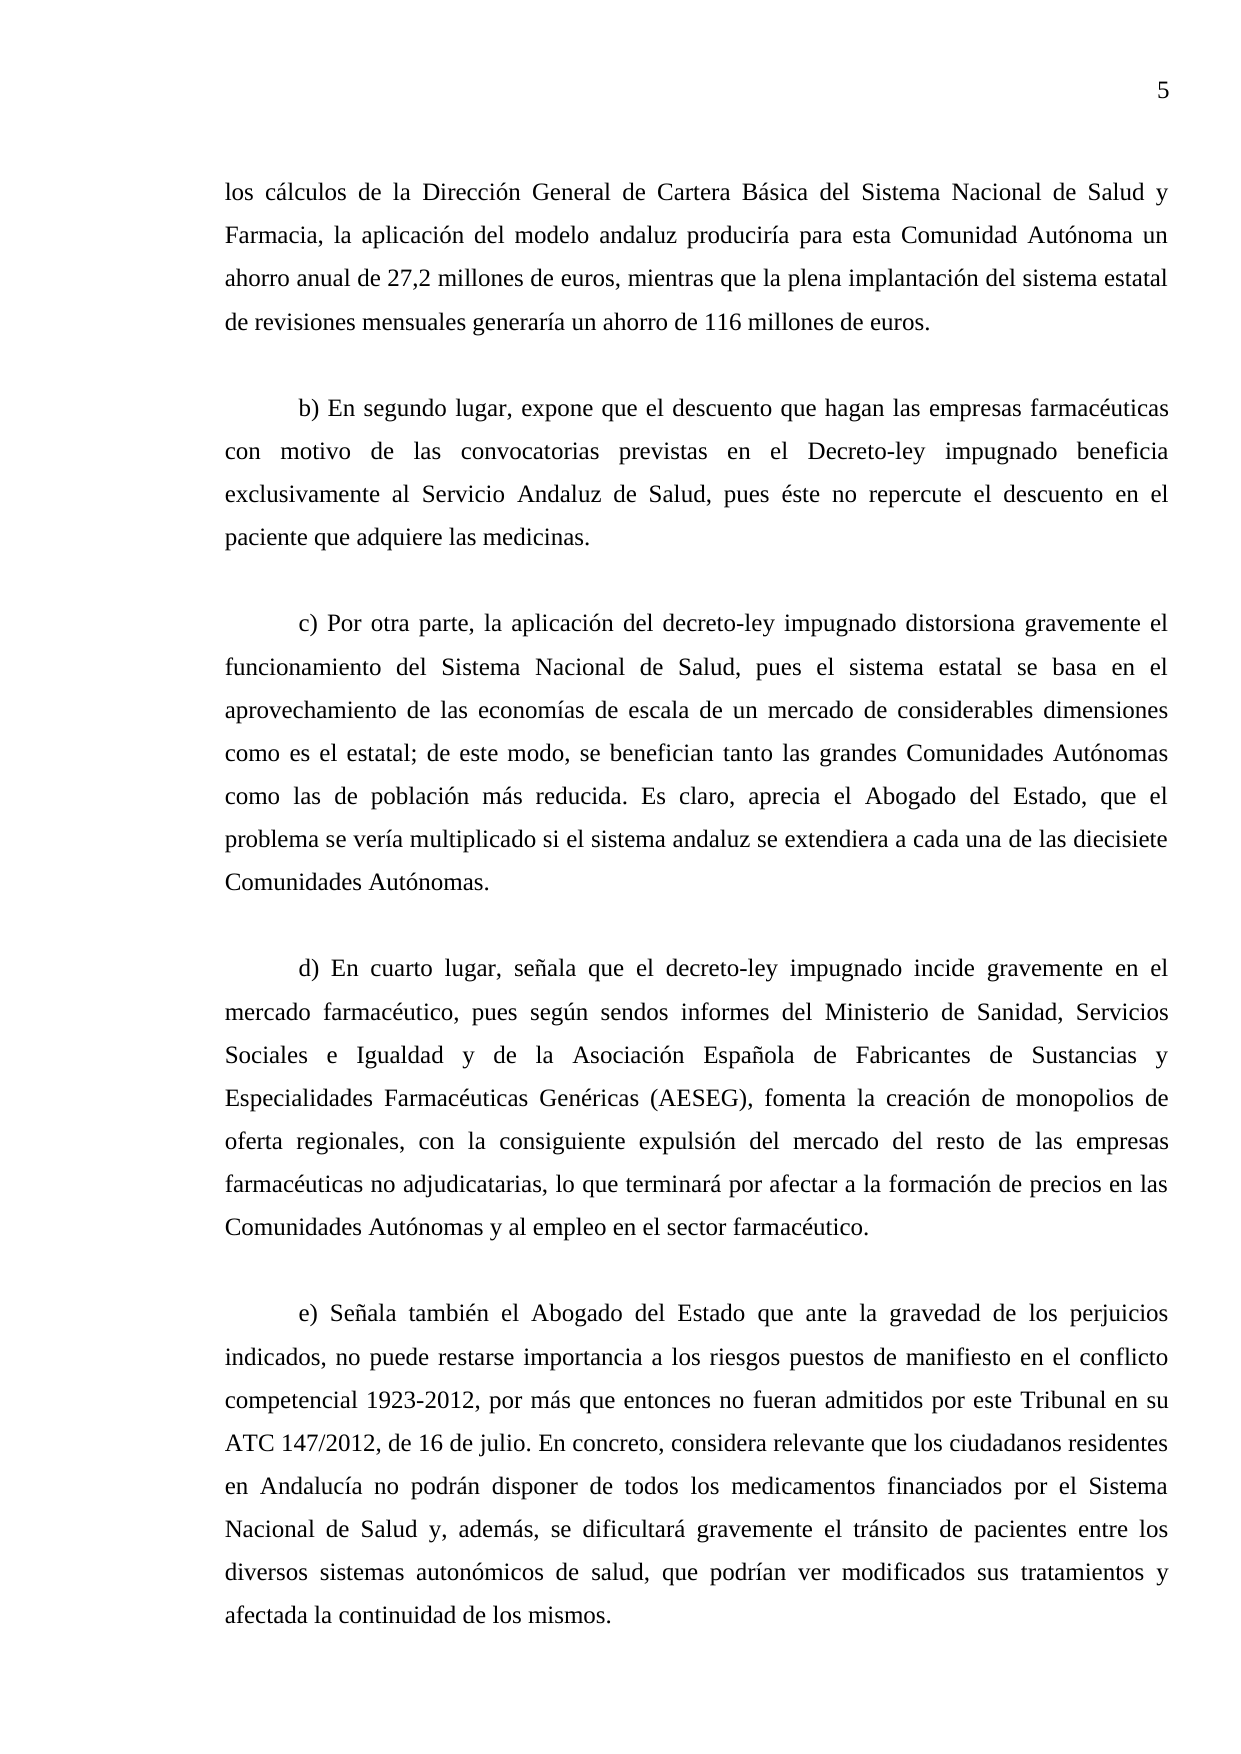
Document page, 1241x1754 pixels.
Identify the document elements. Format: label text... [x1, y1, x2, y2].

text b) En segundo lugar, expone que el descuento que hagan las empresas farmacéuticas con motivo de las convocatorias previstas en el Decreto-ley impugnado beneficia exclusivamente al Servicio Andaluz de Salud, pues éste no repercute el descuento en el paciente que adquiere las medicinas. [224, 393, 1169, 551]
text c) Por otra parte, la aplicación del decreto-ley impugnado distorsiona gravemente el funcionamiento del Sistema Nacional de Salud, pues el sistema estatal se basa en el aprovechamiento de las economías de escala de un mercado de considerables dimensiones como es el estatal; de este modo, se benefician tanto las grandes Comunidades Autónomas como las de población más reducida. Es claro, aprecia el Abogado del Estado, que el problema se vería multiplicado si el sistema andaluz se extendiera a cada una de las diecisiete Comunidades Autónomas. [224, 608, 1169, 896]
text e) Señala también el Abogado del Estado que ante la gravedad de los perjuicios indicados, no puede restarse importancia a los riesgos puestos de manifiesto en el conflicto competencial 1923-2012, por más que entonces no fueran admitidos por este Tribunal en su ATC 147/2012, de 16 de julio. En concreto, considera relevante que los ciudadanos residentes en Andalucía no podrán disponer de todos los medicamentos financiados por el Sistema Nacional de Salud y, además, se dificultará gravemente el tránsito de pacientes entre los diversos sistemas autonómicos de salud, que podrían ver modificados sus tratamientos y afectada la continuidad de los mismos. [224, 1298, 1169, 1629]
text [224, 177, 1169, 335]
text d) En cuarto lugar, señala que el decreto-ley impugnado incide gravemente en el mercado farmacéutico, pues según sendos informes del Ministerio de Sanidad, Servicios Sociales e Igualdad y de la Asociación Española de Fabricantes de Sustancias y Especialidades Farmacéuticas Genéricas (AESEG), fomenta la creación de monopolios de oferta regionales, con la consiguiente expulsión del mercado del resto de las empresas farmacéuticas no adjudicatarias, lo que terminará por afectar a la formación de precios en las Comunidades Autónomas y al empleo en el sector farmacéutico. [224, 953, 1169, 1241]
